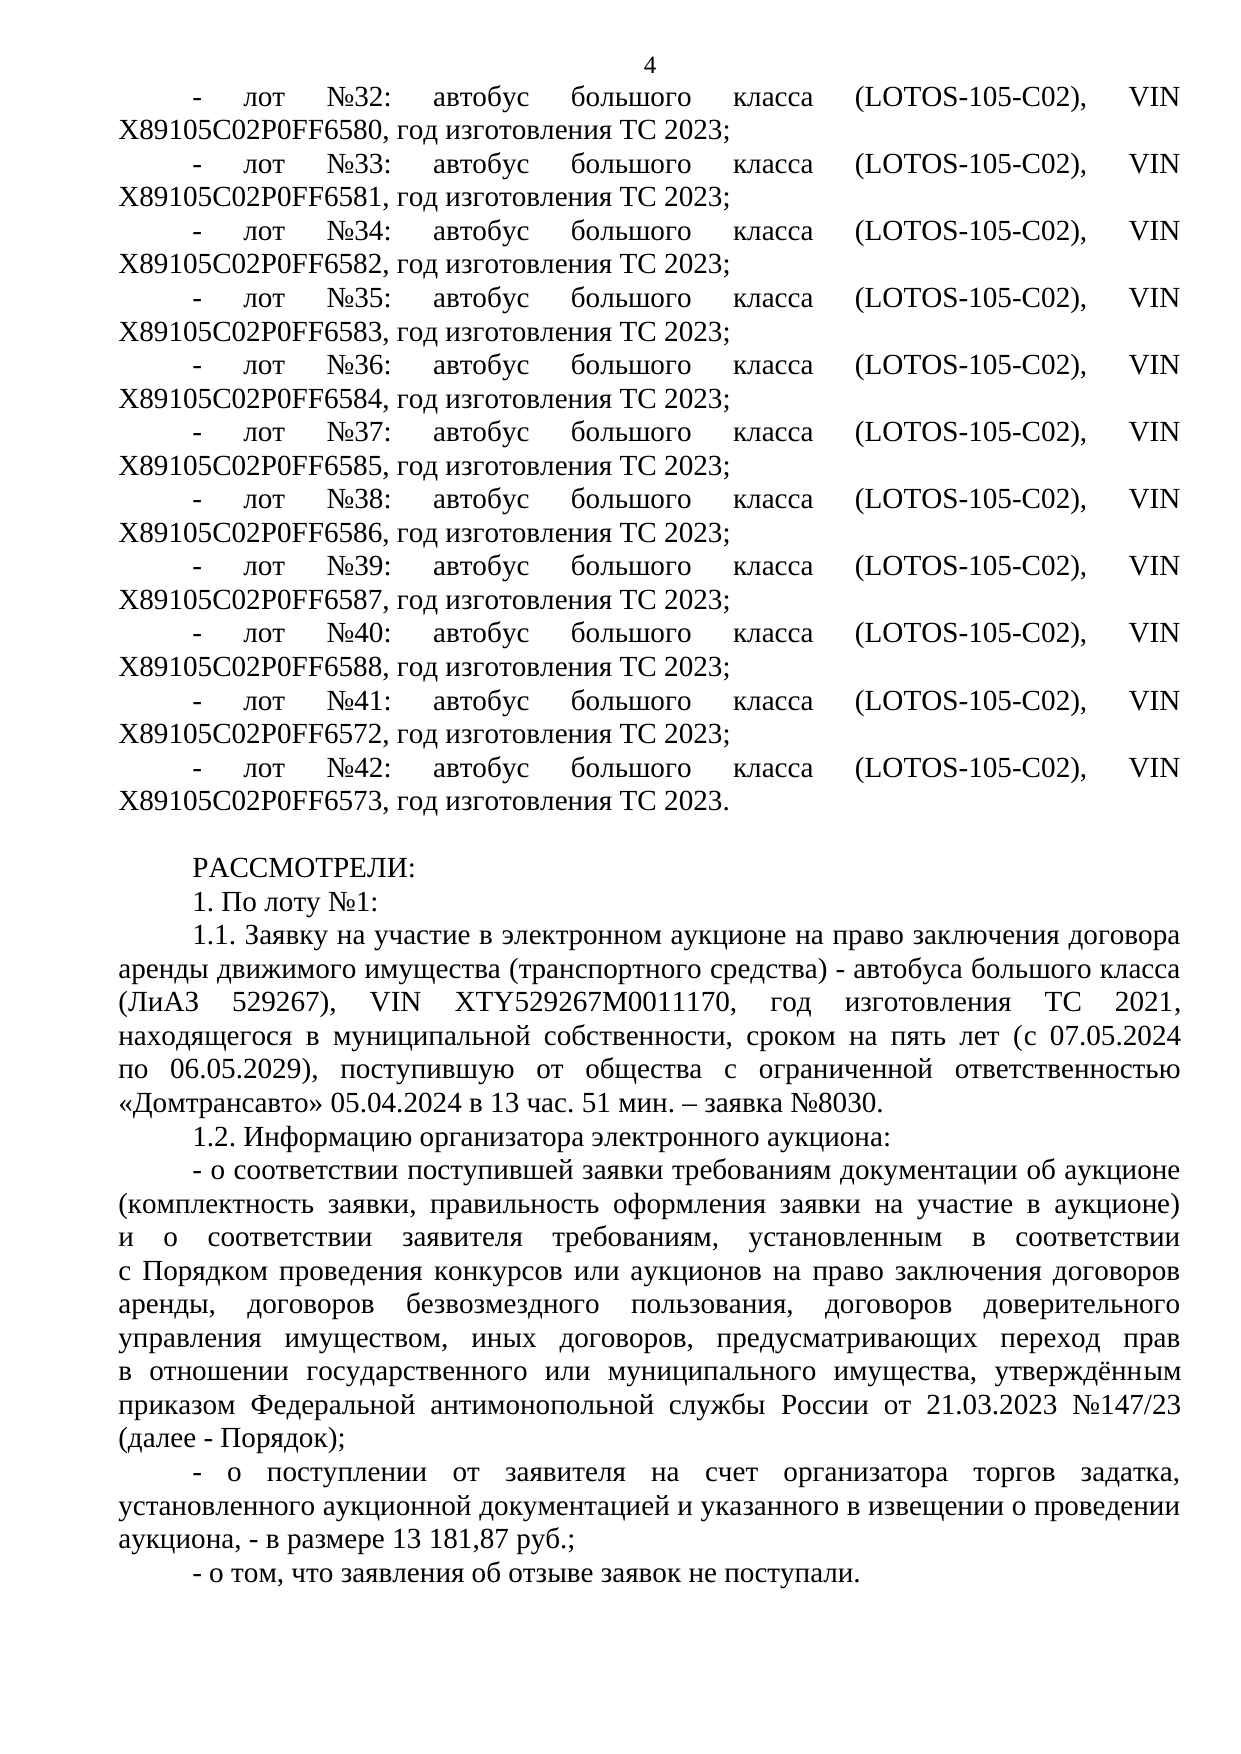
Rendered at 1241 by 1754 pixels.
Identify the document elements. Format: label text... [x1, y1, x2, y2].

text - лот №36: автобус большого класса (LOTOS-105-C02), VIN X89105C02P0FF6584, год изготовления ТС 2023; [118, 347, 1181, 414]
text - лот №42: автобус большого класса (LOTOS-105-C02), VIN X89105C02P0FF6573, год изготовления ТС 2023. [118, 750, 1181, 817]
text РАССМОТРЕЛИ: [118, 850, 1181, 884]
text 1.1. Заявку на участие в электронном аукционе на право заключения договора аренды движимого имущества (транспортного средства) - автобуса большого класса (ЛиАЗ 529267), VIN XTY529267M0011170, год изготовления ТС 2021, находящегося в муниципальной собственности, сроком на пять лет (с 07.05.2024 по 06.05.2029), поступившую от общества с ограниченной ответственностью «Домтрансавто» 05.04.2024 в 13 час. 51 мин. – заявка №8030. [118, 917, 1181, 1119]
text - лот №34: автобус большого класса (LOTOS-105-C02), VIN X89105C02P0FF6582, год изготовления ТС 2023; [118, 213, 1181, 280]
text - о соответствии поступившей заявки требованиям документации об аукционе (комплектность заявки, правильность оформления заявки на участие в аукционе) и о соответствии заявителя требованиям, установленным в соответствии с Порядком проведения конкурсов или аукционов на право заключения договоров аренды, договоров безвозмездного пользования, договоров доверительного управления имуществом, иных договоров, предусматривающих переход прав в отношении государственного или муниципального имущества, утверждённым приказом Федеральной антимонопольной службы России от 21.03.2023 №147/23 (далее - Порядок); [118, 1152, 1181, 1454]
text - лот №40: автобус большого класса (LOTOS-105-C02), VIN X89105C02P0FF6588, год изготовления ТС 2023; [118, 616, 1181, 683]
text - лот №39: автобус большого класса (LOTOS-105-C02), VIN X89105C02P0FF6587, год изготовления ТС 2023; [118, 548, 1181, 616]
text - лот №33: автобус большого класса (LOTOS-105-C02), VIN X89105C02P0FF6581, год изготовления ТС 2023; [118, 146, 1181, 213]
text - лот №32: автобус большого класса (LOTOS-105-C02), VIN X89105C02P0FF6580, год изготовления ТС 2023; [118, 79, 1181, 146]
text - лот №41: автобус большого класса (LOTOS-105-C02), VIN X89105C02P0FF6572, год изготовления ТС 2023; [118, 683, 1181, 750]
text - лот №37: автобус большого класса (LOTOS-105-C02), VIN X89105C02P0FF6585, год изготовления ТС 2023; [118, 414, 1181, 481]
text - лот №35: автобус большого класса (LOTOS-105-C02), VIN X89105C02P0FF6583, год изготовления ТС 2023; [118, 280, 1181, 347]
text - лот №38: автобус большого класса (LOTOS-105-C02), VIN X89105C02P0FF6586, год изготовления ТС 2023; [118, 481, 1181, 548]
text - о том, что заявления об отзыве заявок не поступали. [118, 1555, 1181, 1588]
text 1. По лоту №1: [118, 884, 1181, 917]
text 1.2. Информацию организатора электронного аукциона: [118, 1119, 1181, 1152]
